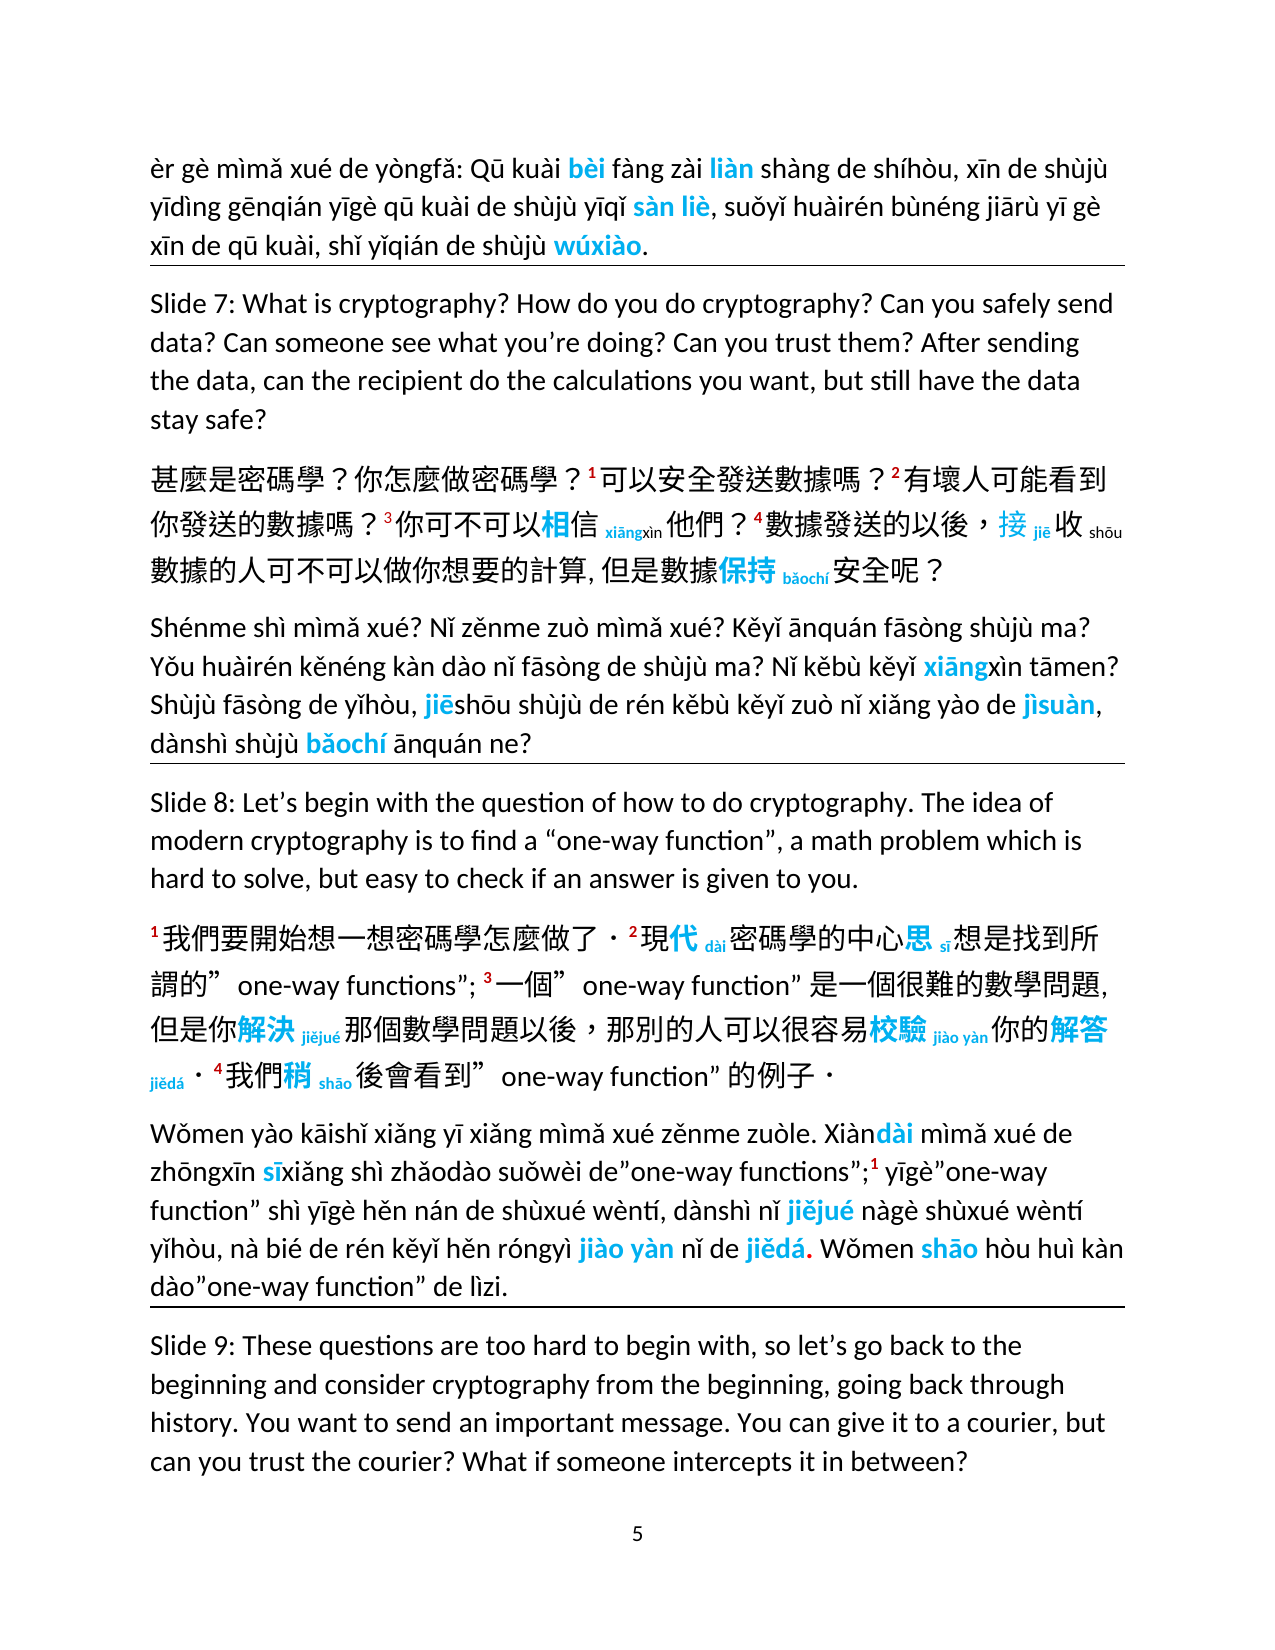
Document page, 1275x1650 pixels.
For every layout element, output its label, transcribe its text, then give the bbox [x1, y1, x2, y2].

text Slide 8: Let’s begin with the question of how to do cryptography. The idea of modern cryptography is to find a “one-way function”, a math problem which is hard to solve, but easy to check if an answer is given to you. [150, 784, 1125, 896]
text Slide 9: These questions are too hard to begin with, so let’s go back to the beginning and consider cryptography from the beginning, going back through history. You want to send an important message. You can give it to a courier, but can you trust the courier? What if someone intercepts it in between? [150, 1327, 1125, 1478]
text Wǒmen yào kāishǐ xiǎng yī xiǎng mìmǎ xué zěnme zuòle. Xiàndài mìmǎ xué de zhōngxīn sīxiǎng shì zhǎodào suǒwèi de”one-way functions”;1 yīgè”one-way function” shì yīgè hěn nán de shùxué wèntí, dànshì nǐ jiějué nàgè shùxué wèntí yǐhòu, nà bié de rén kěyǐ hěn róngyì jiào yàn nǐ de jiědá. Wǒmen shāo hòu huì kàn dào”one-way function” de lìzi. [150, 1115, 1125, 1306]
text 甚麼是密碼學？你怎麼做密碼學？1可以安全發送數據嗎？2有壞人可能看到你發送的數據嗎？3你可不可以相信xiāngxìn他們？4數據發送的以後，接jiē收shōu數據的人可不可以做你想要的計算, 但是數據保持bǎochí安全呢？ [150, 456, 1125, 589]
text Slide 7: What is cryptography? How do you do cryptography? Can you safely send data? Can someone see what you’re doing? Can you trust them? After sending the data, can the recipient do the calculations you want, but still have the data stay safe? [150, 286, 1125, 437]
text Shénme shì mìmǎ xué? Nǐ zěnme zuò mìmǎ xué? Kěyǐ ānquán fāsòng shùjù ma? Yǒu huàirén kěnéng kàn dào nǐ fāsòng de shùjù ma? Nǐ kěbù kěyǐ xiāngxìn tāmen? Shùjù fāsòng de yǐhòu, jiēshōu shùjù de rén kěbù kěyǐ zuò nǐ xiǎng yào de jìsuàn, dànshì shùjù bǎochí ānquán ne? [150, 609, 1125, 763]
text 1我們要開始想一想密碼學怎麼做了．2現代dài密碼學的中心思sī想是找到所謂的”one-way functions”; 3一個”one-way function” 是一個很難的數學問題, 但是你解決jiějué那個數學問題以後，那別的人可以很容易校驗jiào yàn你的解答jiědá．4我們稍shāo後會看到”one-way function” 的例子． [150, 916, 1125, 1095]
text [150, 150, 1125, 265]
